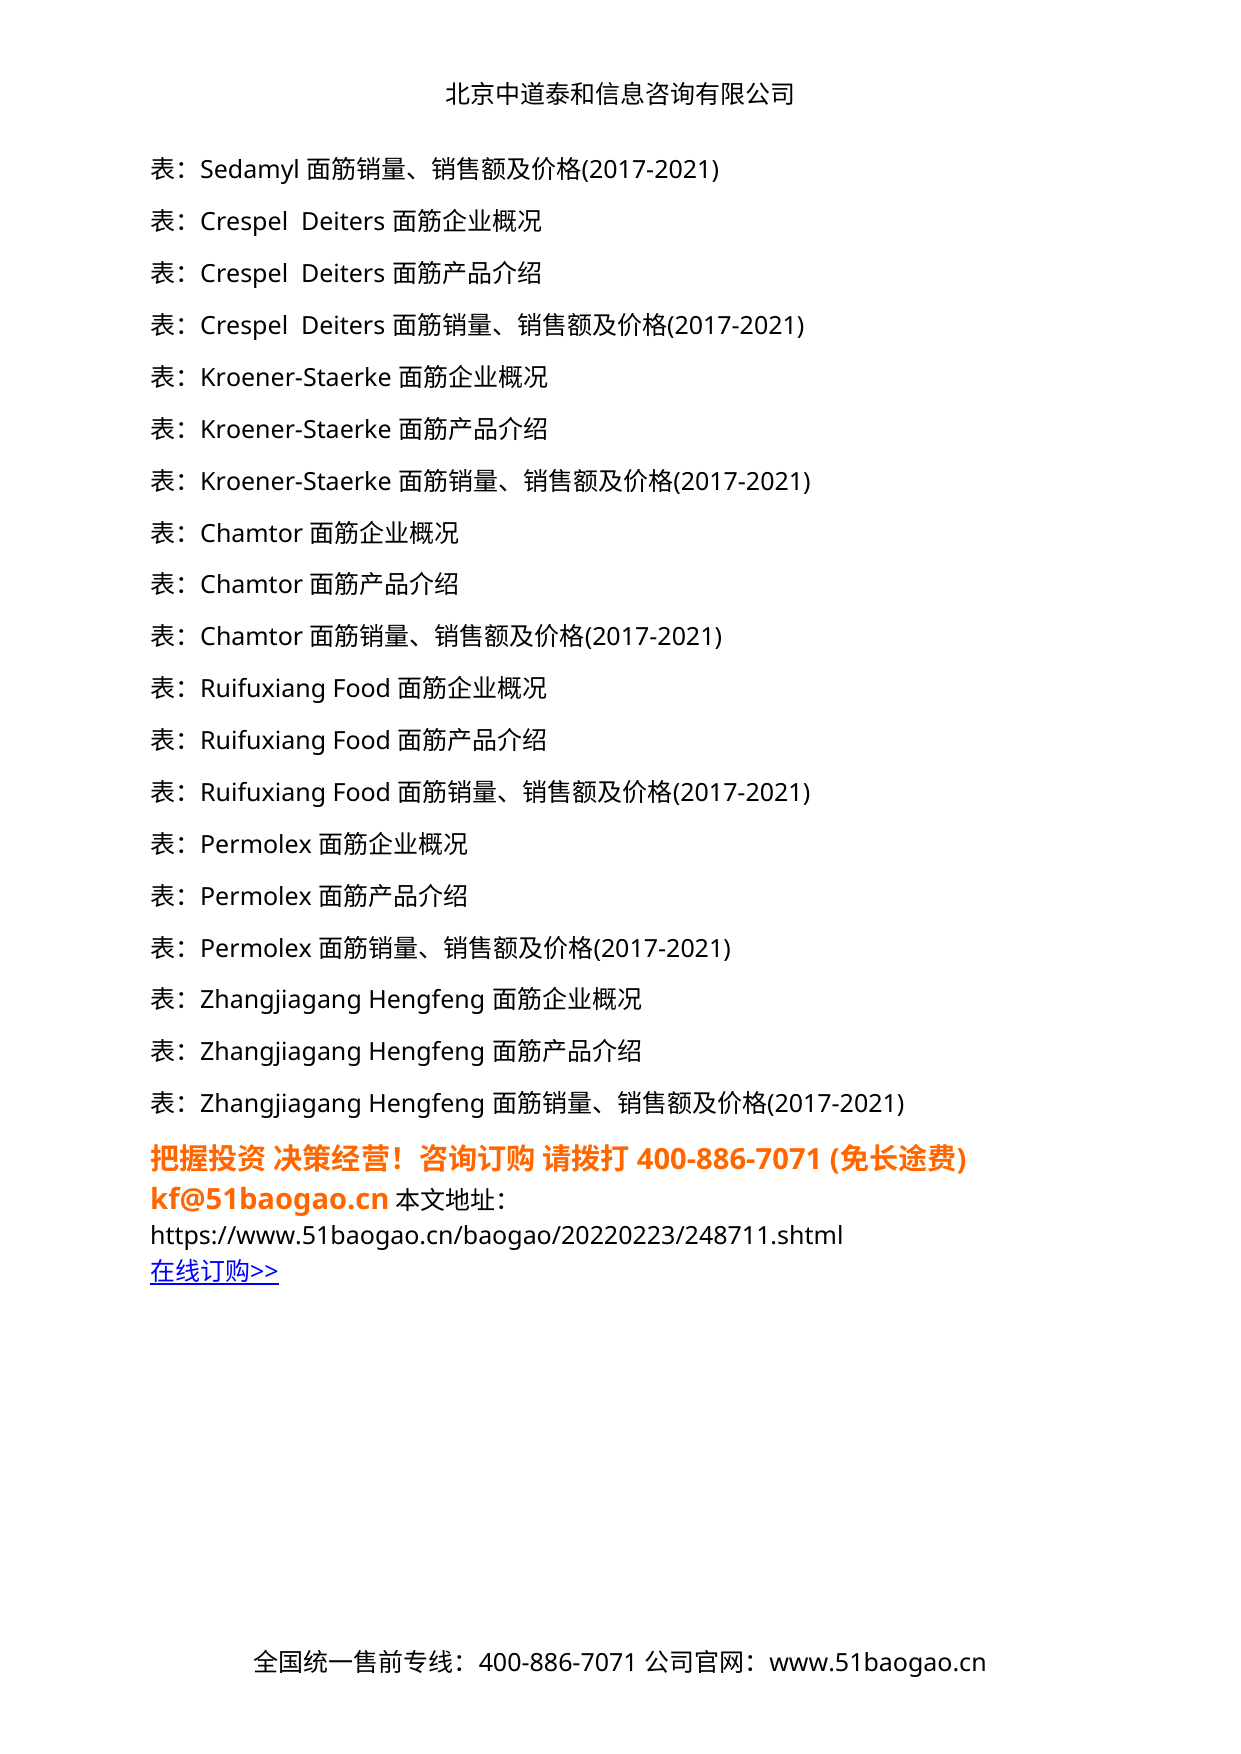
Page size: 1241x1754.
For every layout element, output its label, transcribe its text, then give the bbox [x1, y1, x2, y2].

text 表：Zhangjiagang Hengfeng 面筋产品介绍 [150, 1032, 1090, 1068]
text 表：Kroener-Staerke 面筋产品介绍 [150, 409, 1090, 446]
text 表：Chamtor 面筋销量、销售额及价格(2017-2021) [150, 617, 1090, 653]
text 表：Kroener-Staerke 面筋销量、销售额及价格(2017-2021) [150, 461, 1090, 497]
text 表：Permolex 面筋企业概况 [150, 824, 1090, 861]
text 表：Permolex 面筋产品介绍 [150, 876, 1090, 912]
text 表：Permolex 面筋销量、销售额及价格(2017-2021) [150, 928, 1090, 964]
text 表：Zhangjiagang Hengfeng 面筋企业概况 [150, 980, 1090, 1016]
text 表：Kroener-Staerke 面筋企业概况 [150, 357, 1090, 394]
text 表：Chamtor 面筋产品介绍 [150, 565, 1090, 601]
text 把握投资 决策经营！咨询订购 请拨打 400-886-7071 (免长途费) kf@51baogao.cn本文地址：https://www.51baogao.cn/baogao/20220223/248711.shtml [150, 1136, 1090, 1252]
text 表：Sedamyl 面筋销量、销售额及价格(2017-2021) [150, 150, 1090, 186]
text 表：Ruifuxiang Food 面筋企业概况 [150, 669, 1090, 705]
text 表：Crespel Deiters 面筋销量、销售额及价格(2017-2021) [150, 306, 1090, 342]
text 表：Ruifuxiang Food 面筋销量、销售额及价格(2017-2021) [150, 772, 1090, 809]
text 表：Chamtor 面筋企业概况 [150, 513, 1090, 549]
text 表：Crespel Deiters 面筋产品介绍 [150, 254, 1090, 290]
text 在线订购>> [150, 1252, 1090, 1288]
text 表：Zhangjiagang Hengfeng 面筋销量、销售额及价格(2017-2021) [150, 1084, 1090, 1120]
text 表：Crespel Deiters 面筋企业概况 [150, 202, 1090, 238]
text 表：Ruifuxiang Food 面筋产品介绍 [150, 721, 1090, 757]
